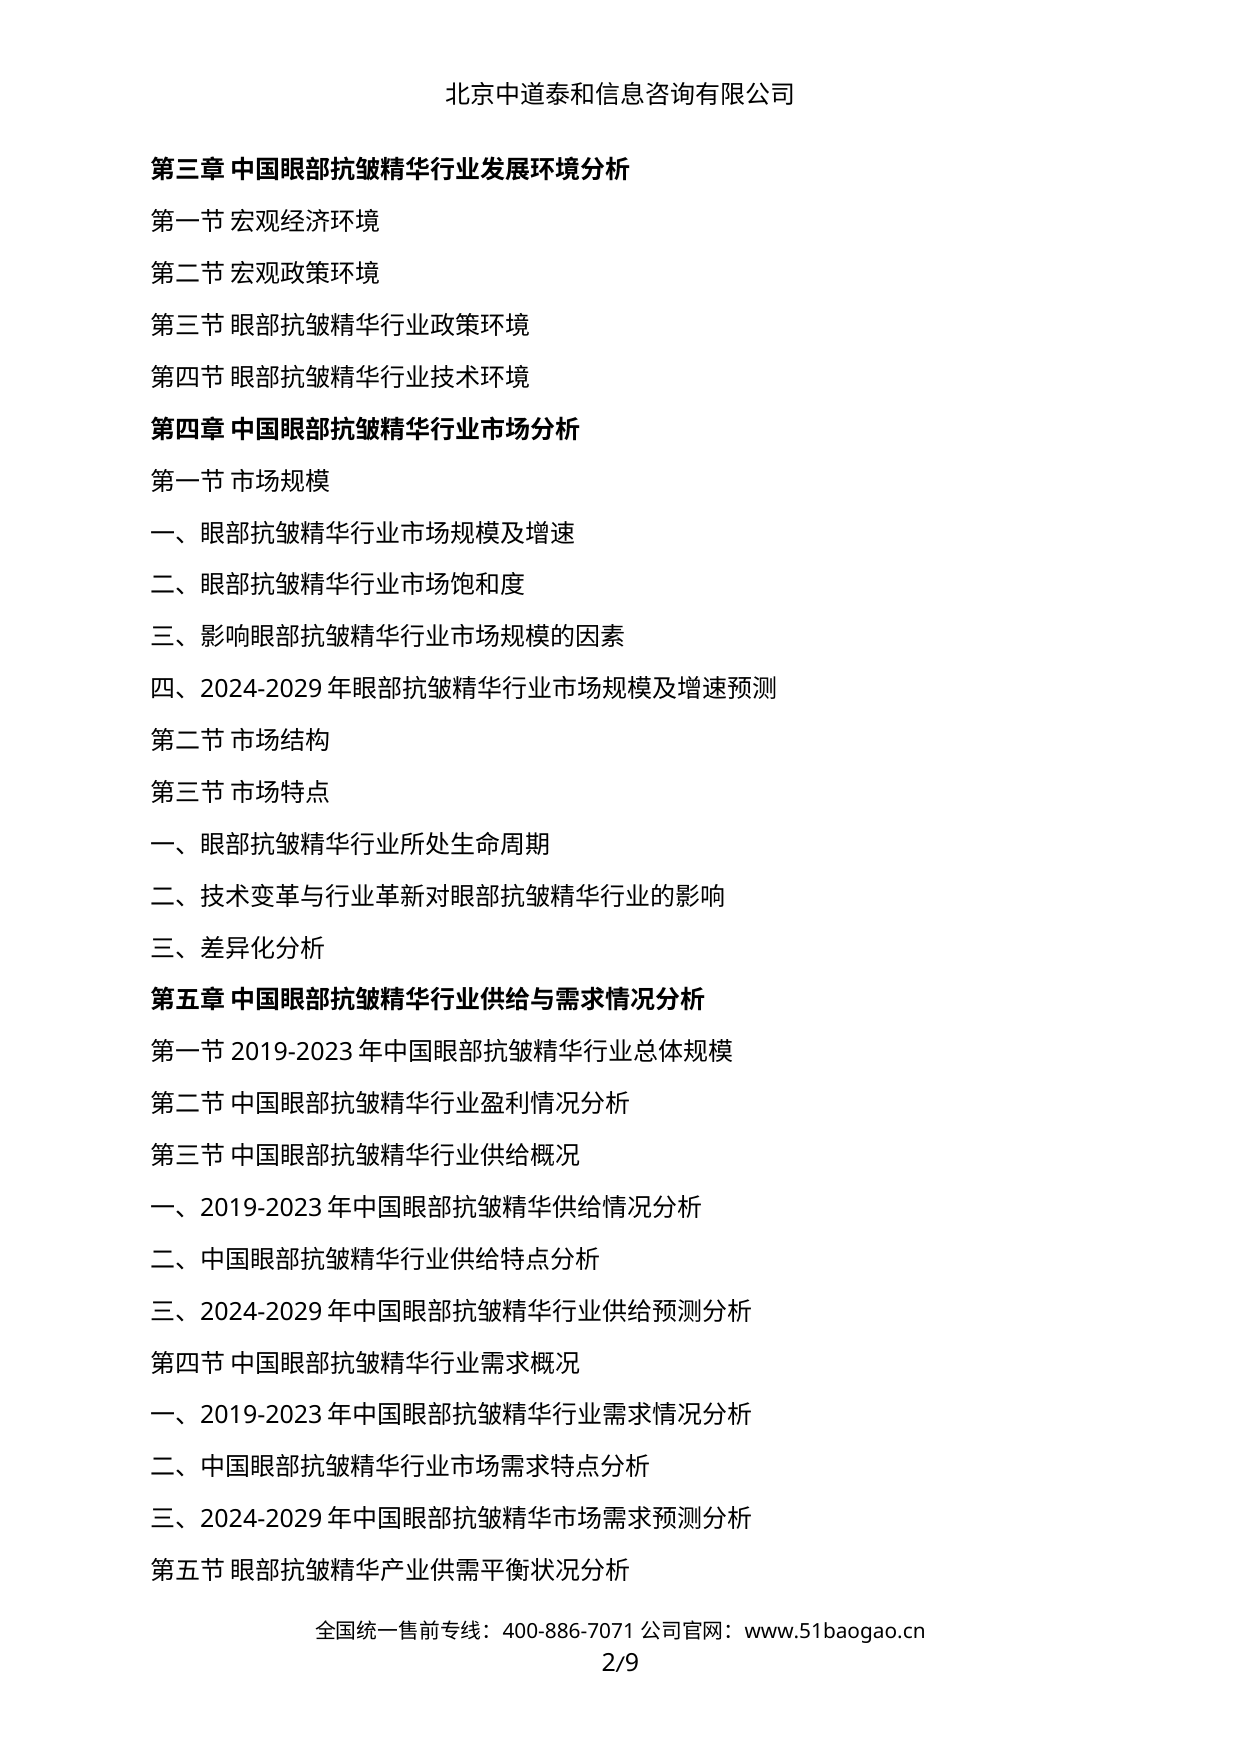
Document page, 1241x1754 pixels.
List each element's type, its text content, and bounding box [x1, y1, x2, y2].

text 一、眼部抗皱精华行业所处生命周期 [150, 824, 1090, 861]
text 第二节 中国眼部抗皱精华行业盈利情况分析 [150, 1084, 1090, 1120]
text 第一节 2019-2023年中国眼部抗皱精华行业总体规模 [150, 1032, 1090, 1068]
text 第四节 中国眼部抗皱精华行业需求概况 [150, 1343, 1090, 1379]
text 一、眼部抗皱精华行业市场规模及增速 [150, 513, 1090, 549]
text 一、2019-2023年中国眼部抗皱精华供给情况分析 [150, 1187, 1090, 1224]
text 三、2024-2029年中国眼部抗皱精华市场需求预测分析 [150, 1499, 1090, 1535]
text 三、差异化分析 [150, 928, 1090, 964]
text 三、2024-2029年中国眼部抗皱精华行业供给预测分析 [150, 1291, 1090, 1327]
text 第一节 市场规模 [150, 461, 1090, 497]
text 第三节 中国眼部抗皱精华行业供给概况 [150, 1136, 1090, 1172]
text 第三章 中国眼部抗皱精华行业发展环境分析 [150, 150, 1090, 186]
text 四、2024-2029年眼部抗皱精华行业市场规模及增速预测 [150, 669, 1090, 705]
text 三、影响眼部抗皱精华行业市场规模的因素 [150, 617, 1090, 653]
text 第四节 眼部抗皱精华行业技术环境 [150, 357, 1090, 394]
text 二、中国眼部抗皱精华行业市场需求特点分析 [150, 1447, 1090, 1483]
text 第二节 宏观政策环境 [150, 254, 1090, 290]
text 第三节 市场特点 [150, 772, 1090, 809]
text 第五章 中国眼部抗皱精华行业供给与需求情况分析 [150, 980, 1090, 1016]
text 第三节 眼部抗皱精华行业政策环境 [150, 306, 1090, 342]
text 二、中国眼部抗皱精华行业供给特点分析 [150, 1239, 1090, 1276]
text 第五节 眼部抗皱精华产业供需平衡状况分析 [150, 1551, 1090, 1587]
text 二、技术变革与行业革新对眼部抗皱精华行业的影响 [150, 876, 1090, 912]
text 第四章 中国眼部抗皱精华行业市场分析 [150, 409, 1090, 446]
text 第一节 宏观经济环境 [150, 202, 1090, 238]
text 第二节 市场结构 [150, 721, 1090, 757]
text 二、眼部抗皱精华行业市场饱和度 [150, 565, 1090, 601]
text 一、2019-2023年中国眼部抗皱精华行业需求情况分析 [150, 1395, 1090, 1431]
